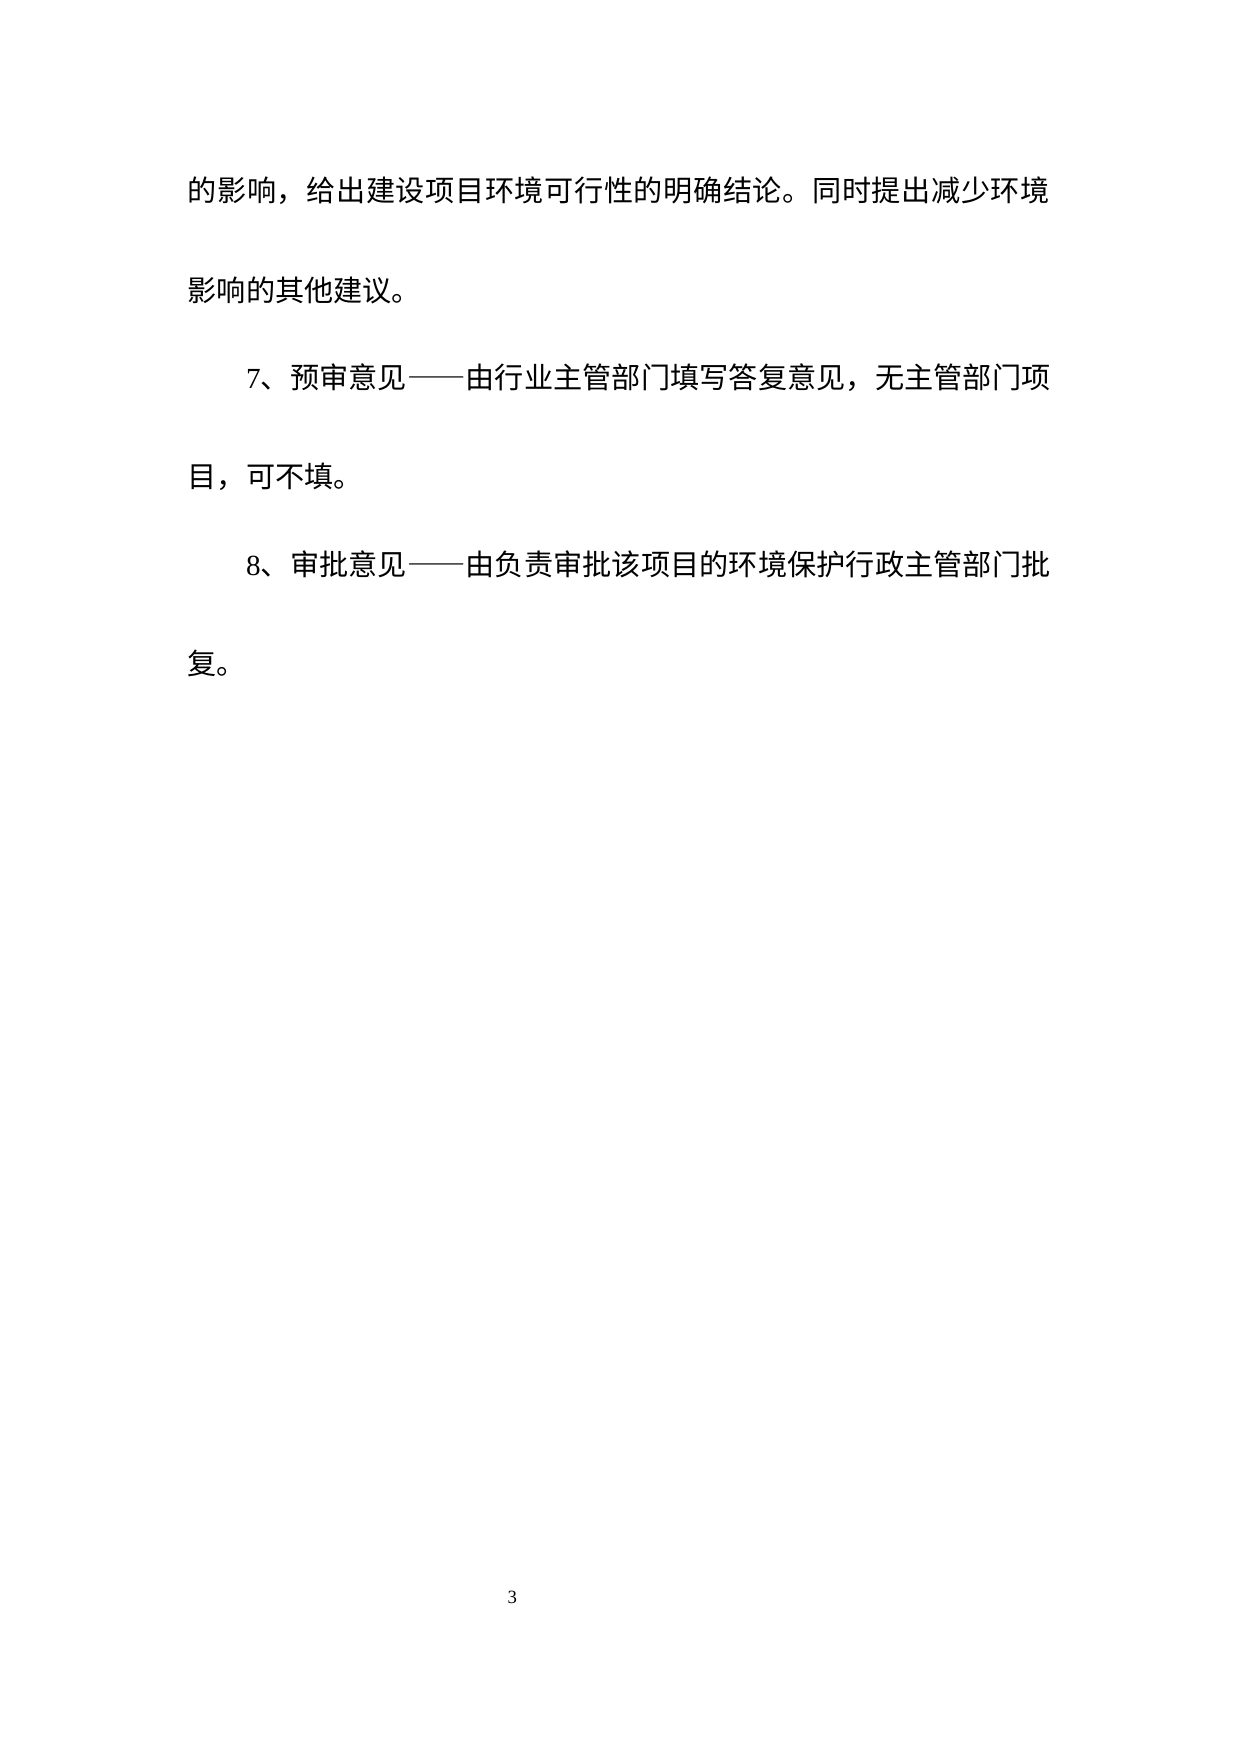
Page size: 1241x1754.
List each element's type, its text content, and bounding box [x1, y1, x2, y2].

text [187, 156, 1053, 321]
text 8、审批意见——由负责审批该项目的环境保护行政主管部门批复。 [187, 529, 1053, 695]
text 7、预审意见——由行业主管部门填写答复意见，无主管部门项目，可不填。 [187, 343, 1053, 508]
